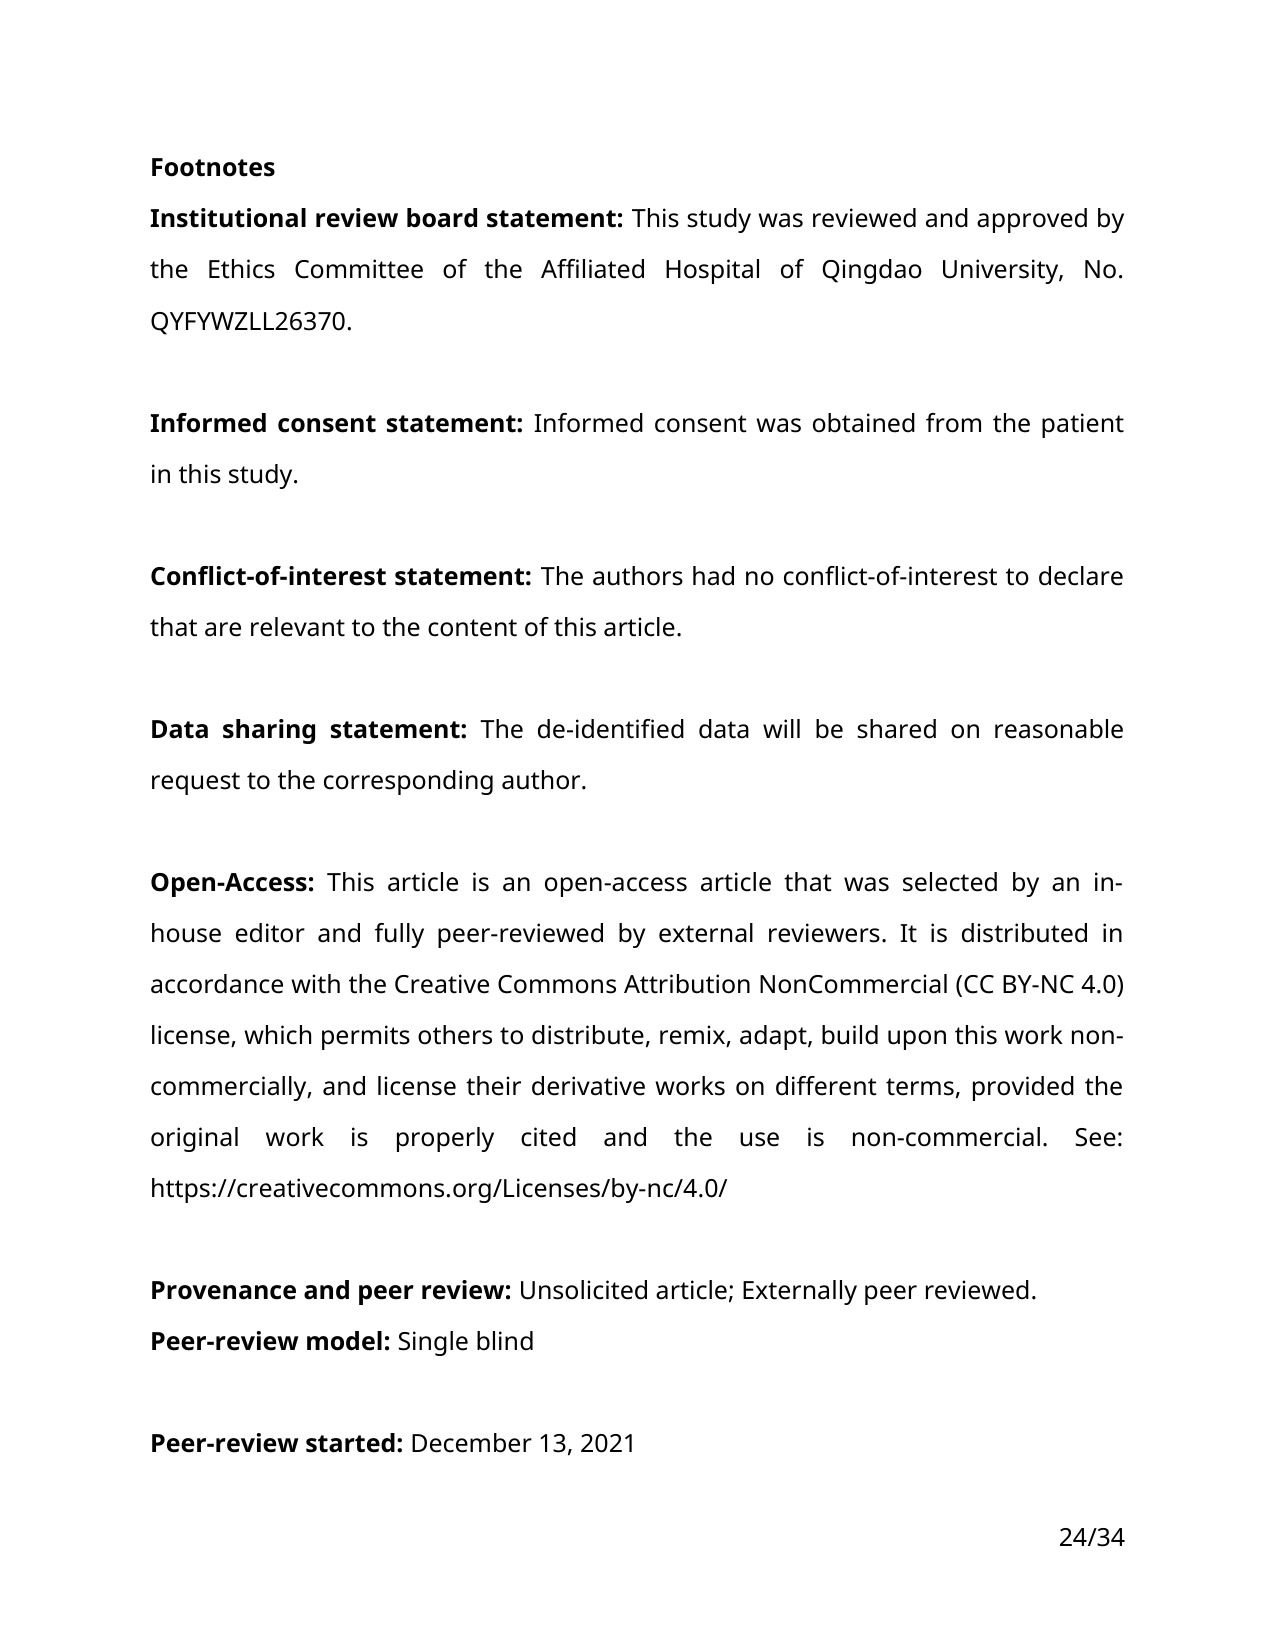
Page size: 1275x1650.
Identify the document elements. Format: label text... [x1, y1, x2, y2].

text Provenance and peer review: Unsolicited article; Externally peer reviewed. [150, 1273, 1125, 1307]
text Conflict-of-interest statement: The authors had no conflict-of-interest to declare that are relevant to the content of this article. [150, 558, 1125, 643]
text Footnotes [150, 150, 1125, 184]
text Open-Access: This article is an open-access article that was selected by an in-house editor and fully peer-reviewed by external reviewers. It is distributed in accordance with the Creative Commons Attribution NonCommercial (CC BY-NC 4.0) license, which permits others to distribute, remix, adapt, build upon this work non-commercially, and license their derivative works on different terms, provided the original work is properly cited and the use is non-commercial. See: https://creativecommons.org/Licenses/by-nc/4.0/ [150, 864, 1125, 1205]
text Peer-review started: December 13, 2021 [150, 1426, 1125, 1460]
text Peer-review model: Single blind [150, 1324, 1125, 1358]
text Data sharing statement: The de-identified data will be shared on reasonable request to the corresponding author. [150, 711, 1125, 797]
text Informed consent statement: Informed consent was obtained from the patient in this study. [150, 405, 1125, 490]
text Institutional review board statement: This study was reviewed and approved by the Ethics Committee of the Affiliated Hospital of Qingdao University, No. QYFYWZLL26370. [150, 201, 1125, 337]
